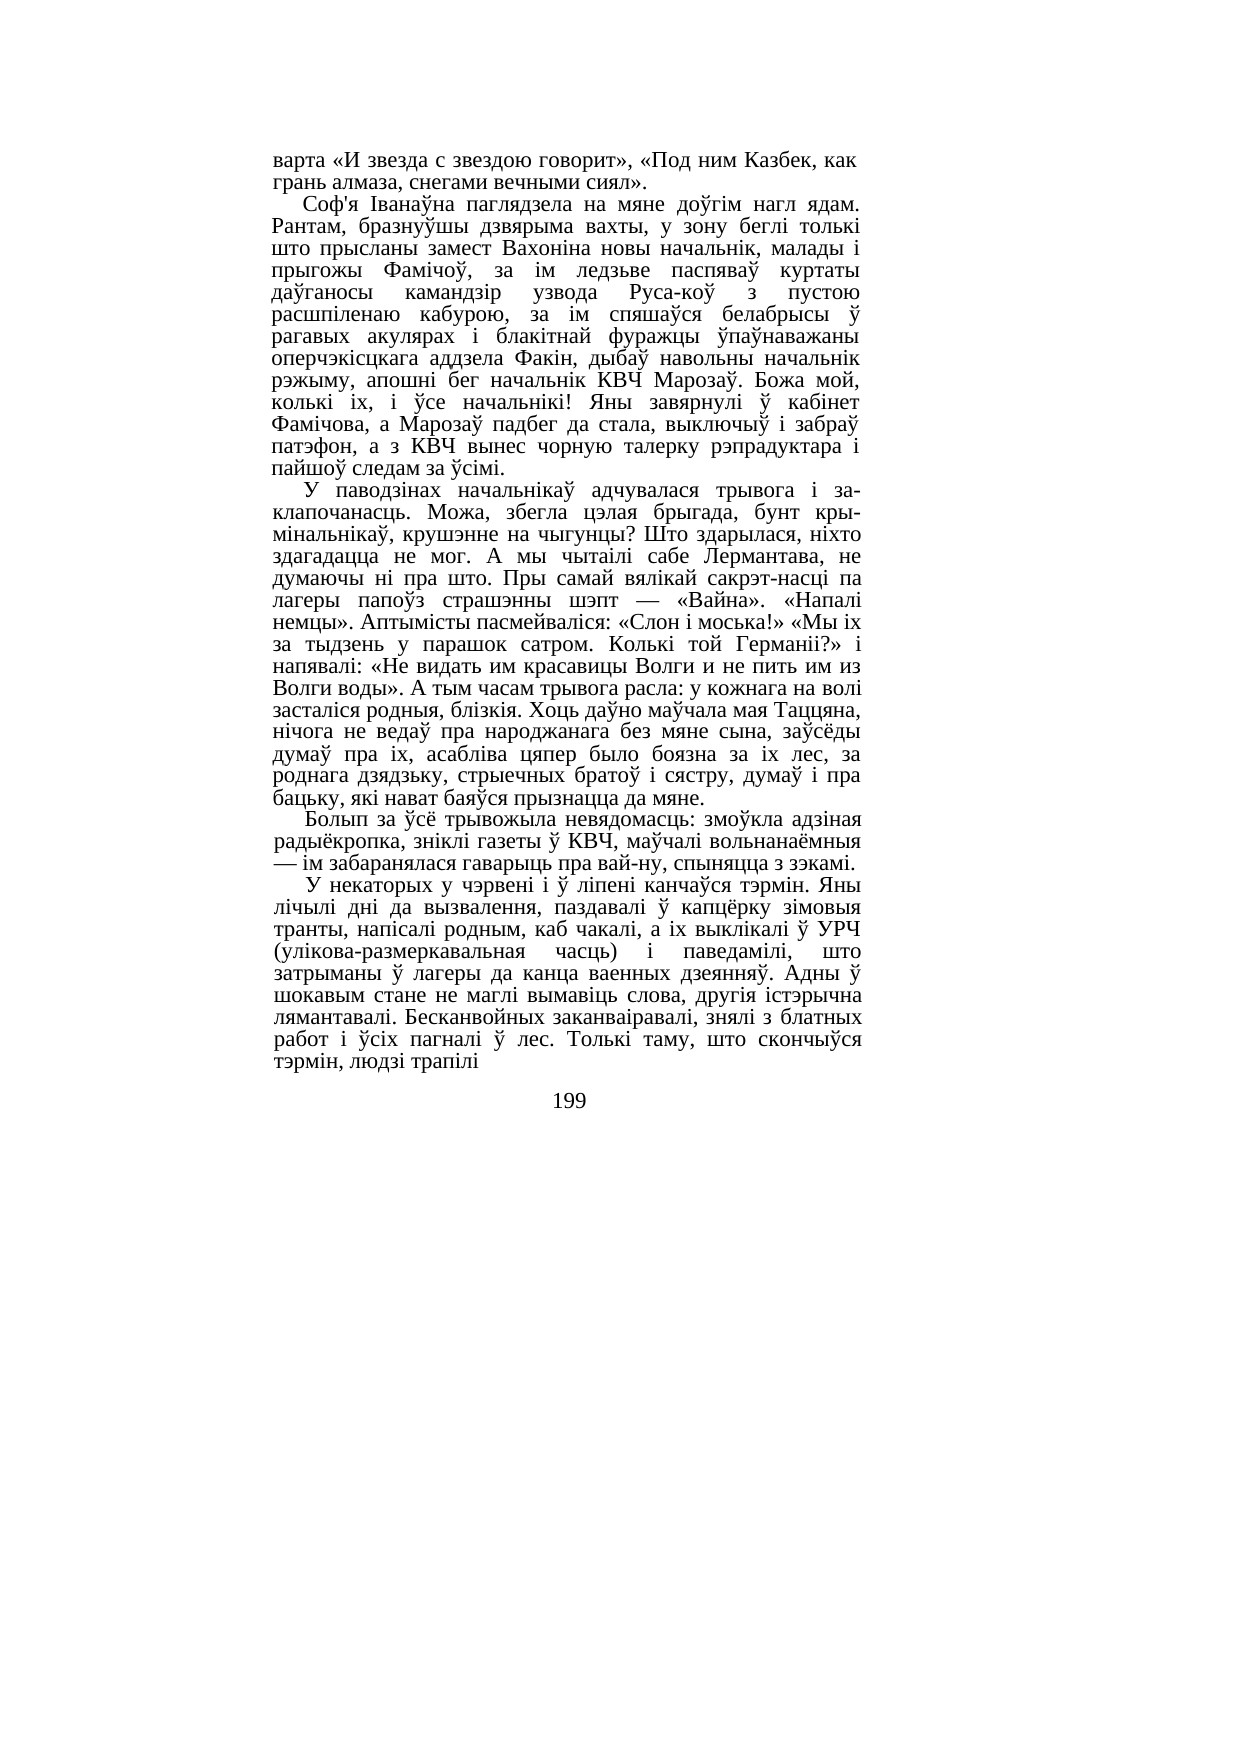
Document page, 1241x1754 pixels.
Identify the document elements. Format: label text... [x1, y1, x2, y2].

text Болып за ўсё трывожыла невядомасць: змоўкла адзіная радыёкропка, зніклі газеты ў КВЧ, маўчалі вольнанаёмныя — ім забаранялася гаварыць пра вай-ну, спыняцца з зэкамі. [274, 809, 862, 875]
text Соф'я Іванаўна паглядзела на мяне доўгім нагл ядам. Рантам, бразнуўшы дзвярыма вахты, у зону беглі толькі што прысланы замест Вахоніна новы начальнік, малады і прыгожы Фамічоў, за ім ледзьве паспяваў куртаты даўганосы камандзір узвода Руса-коў з пустою расшпіленаю кабурою, за ім спяшаўся белабрысы ў рагавых акулярах і блакітнай фуражцы ўпаўнаважаны оперчэкісцкага аддзела Факін, дыбаў навольны начальнік рэжыму, апошні бег начальнік КВЧ Марозаў. Божа мой, колькі іх, і ўсе начальнікі! Яны завярнулі ў кабінет Фамічова, а Марозаў падбег да стала, выключыў і забраў патэфон, а з КВЧ вынес чорную талерку рэпрадуктара і пайшоў следам за ўсімі. [271, 194, 860, 480]
text У паводзінах начальнікаў адчувалася трывога і за-клапочанасць. Можа, збегла цэлая брыгада, бунт кры-мінальнікаў, крушэнне на чыгунцы? Што здарылася, ніхто здагадацца не мог. А мы чытаілі сабе Лермантава, не думаючы ні пра што. Пры самай вялікай сакрэт-насці па лагеры папоўз страшэнны шэпт — «Вайна». «Напалі немцы». Аптымісты пасмейваліся: «Слон і моська!» «Мы іх за тыдзень у парашок сатром. Колькі той Германіі?» і напявалі: «Не видать им красавицы Волги и не пить им из Волги воды». А тым часам трывога расла: у кожнага на волі засталіся родныя, блізкія. Хоць даўно маўчала мая Таццяна, нічога не ведаў пра народжанага без мяне сына, заўсёды думаў пра іх, асабліва цяпер было боязна за іх лес, за роднага дзядзьку, стрыечных братоў і сястру, думаў і пра бацьку, які нават баяўся прызнацца да мяне. [272, 480, 862, 809]
text У некаторых у чэрвені і ў ліпені канчаўся тэрмін. Яны лічылі дні да вызвалення, паздавалі ў капцёрку зімовыя транты, напісалі родным, каб чакалі, а іх выклікалі ў УРЧ (улікова-размеркавальная часць) і паведамілі, што затрыманы ў лагеры да канца ваенных дзеянняў. Адны ў шокавым стане не маглі вымавіць слова, другія істэрычна лямантавалі. Бесканвойных заканваіравалі, знялі з блатных работ і ўсіх пагналі ў лес. Толькі таму, што скончыўся тэрмін, людзі трапілі [274, 875, 862, 1073]
text 199 [276, 1087, 862, 1113]
text варта «И звезда с звездою говорит», «Под ним Казбек, как грань алмаза, снегами вечными сиял». [273, 150, 858, 194]
